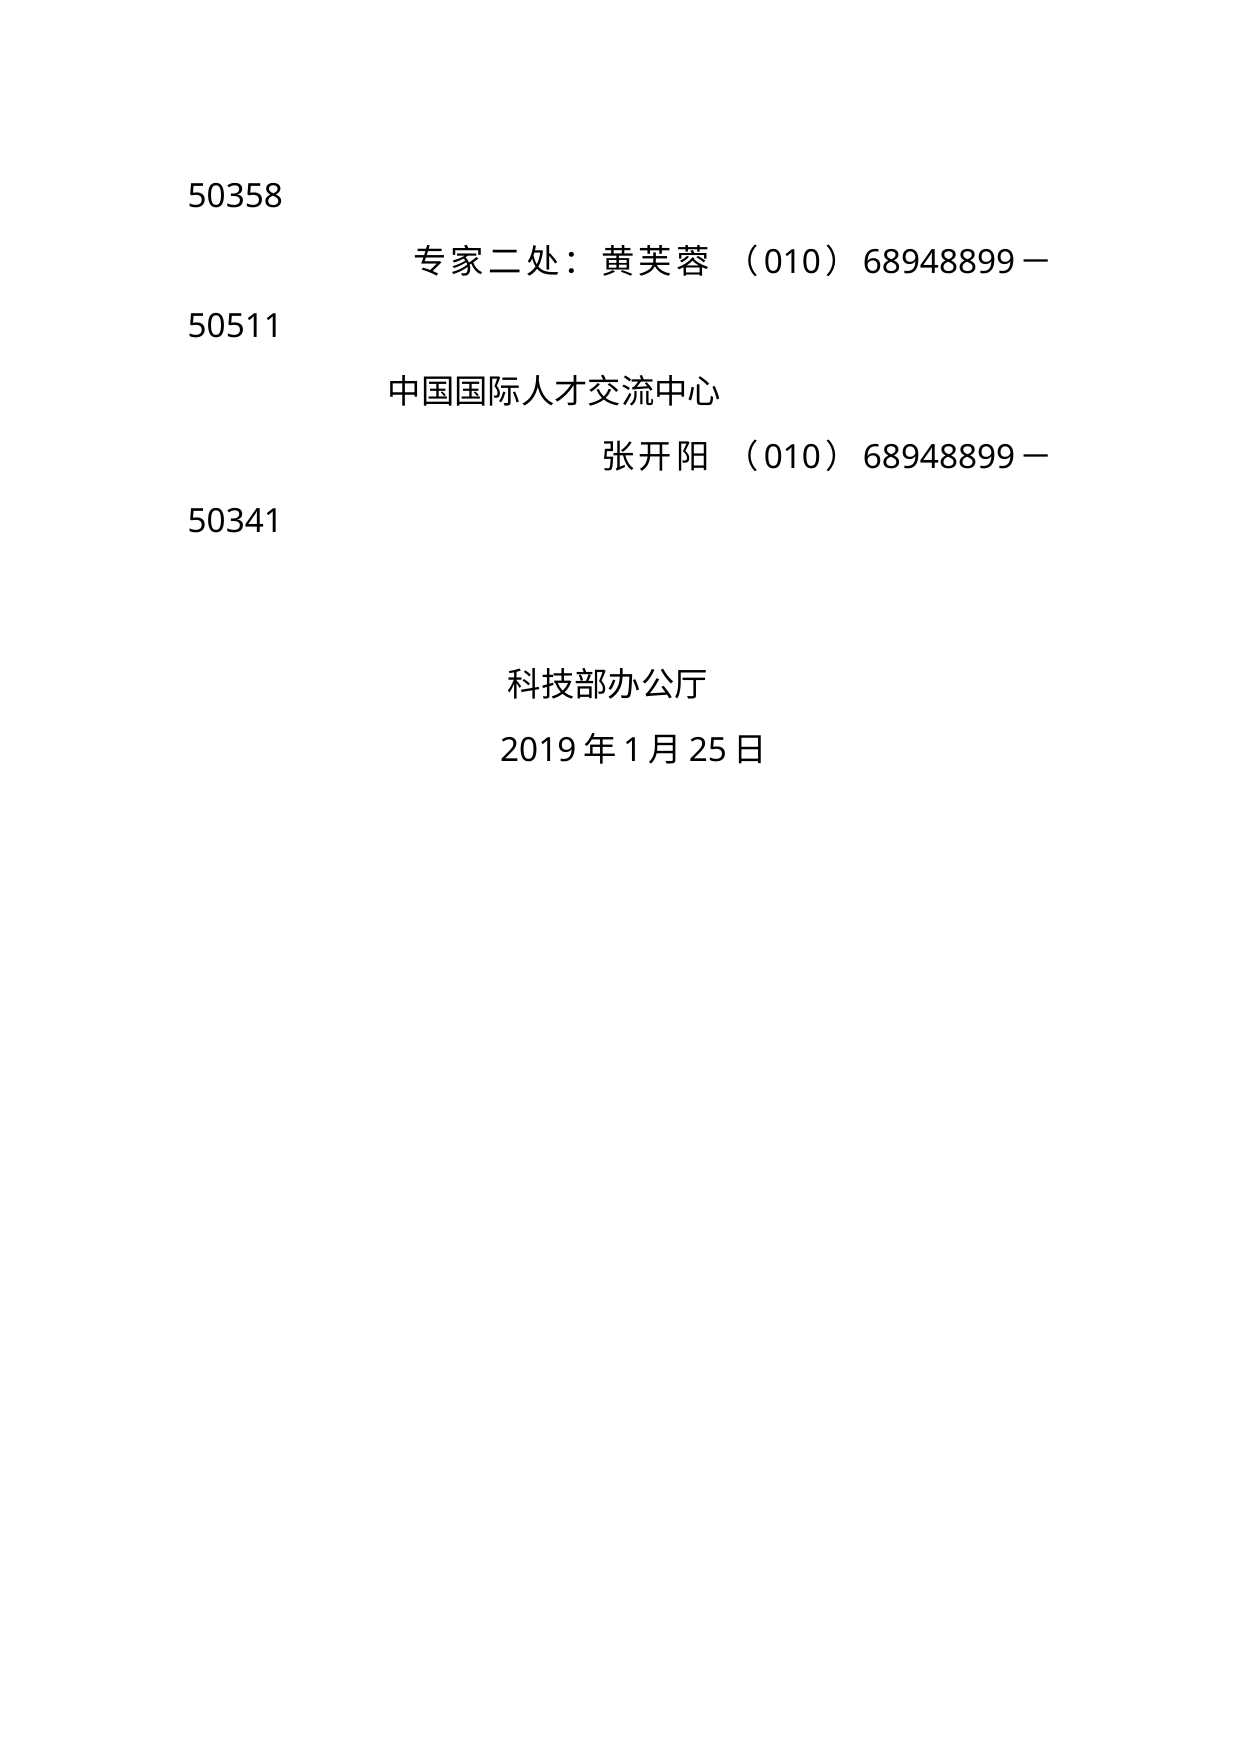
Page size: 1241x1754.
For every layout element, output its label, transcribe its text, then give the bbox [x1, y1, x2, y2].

text 张开阳 （010）68948899－50341 [187, 422, 1053, 552]
text 2019年1月25日 [187, 714, 1053, 779]
text 专家二处：黄芙蓉 （010）68948899－50511 [187, 227, 1053, 357]
text 中国国际人才交流中心 [187, 357, 1053, 422]
text 科技部办公厅 [187, 649, 1053, 714]
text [187, 162, 1053, 227]
